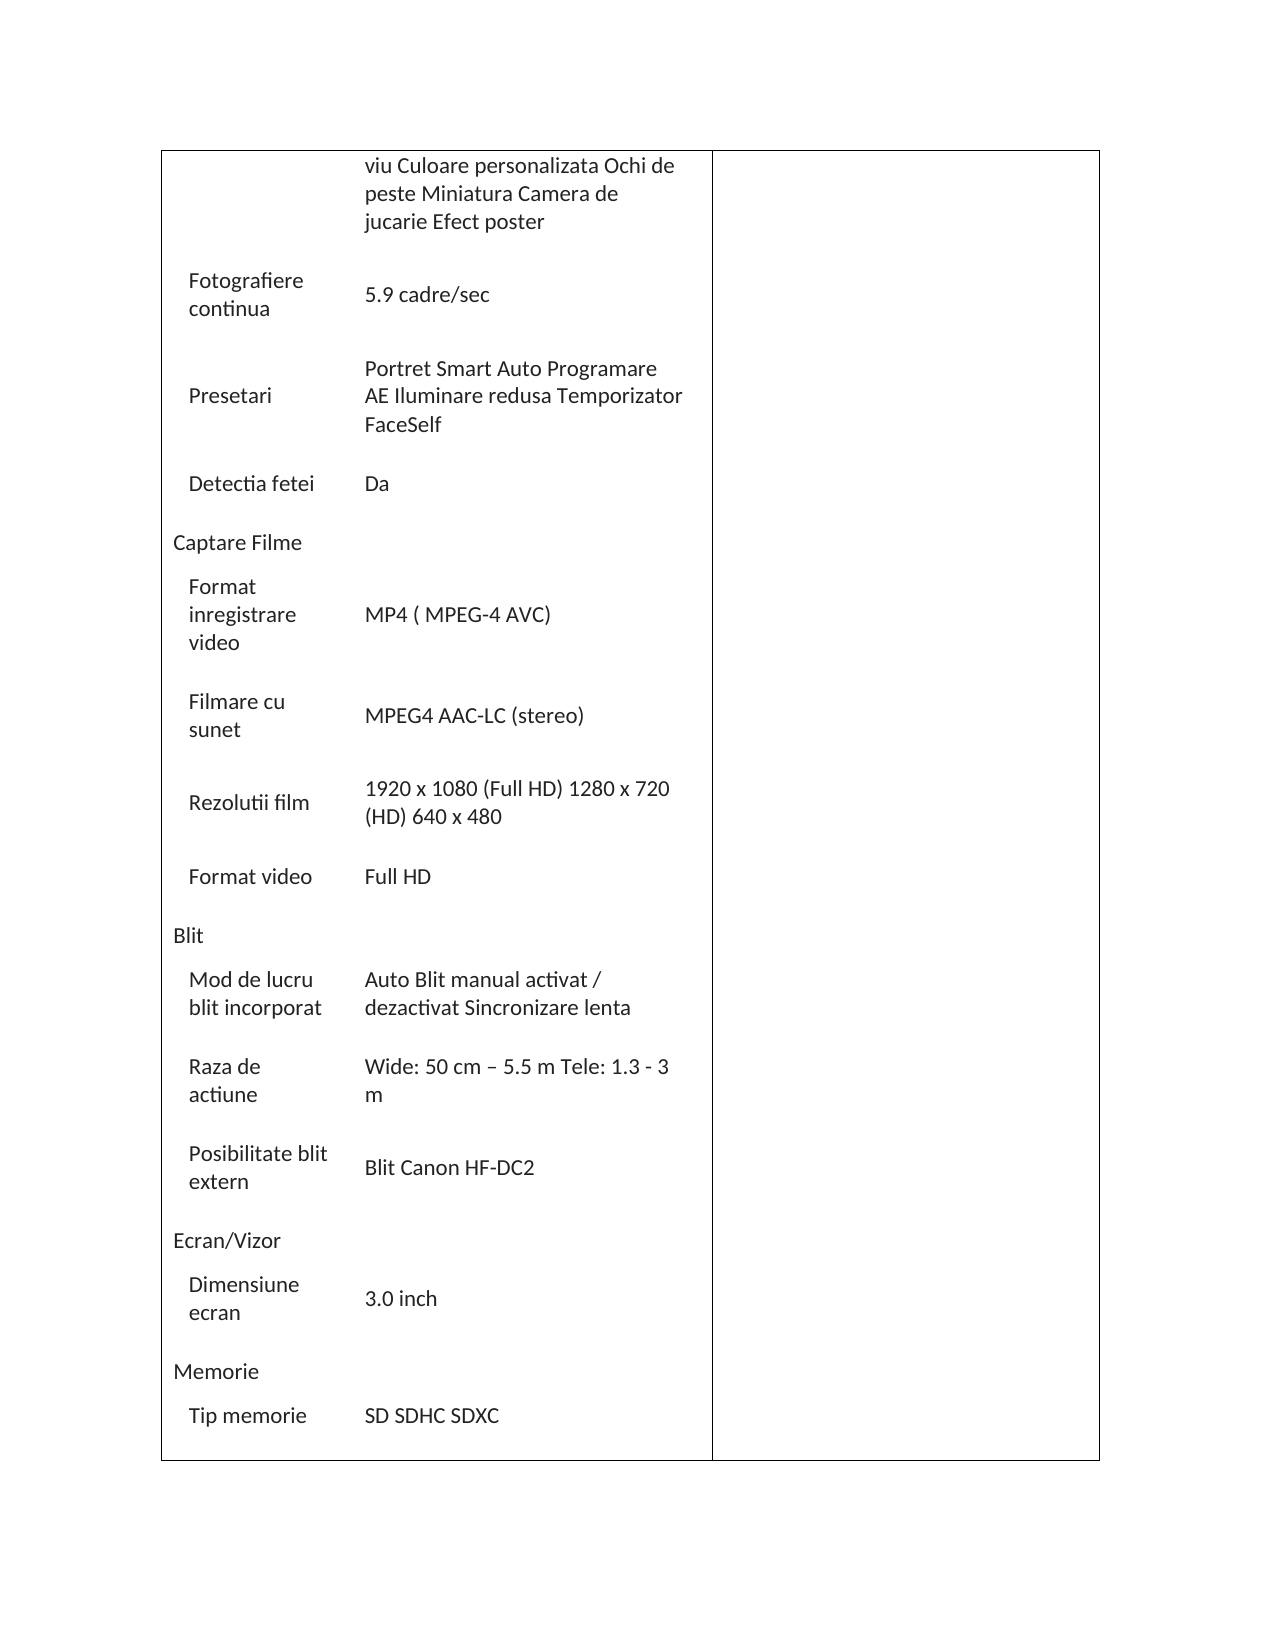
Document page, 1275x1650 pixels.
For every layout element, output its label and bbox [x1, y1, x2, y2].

table_cell [162, 151, 712, 1460]
table_cell [713, 151, 1099, 1460]
